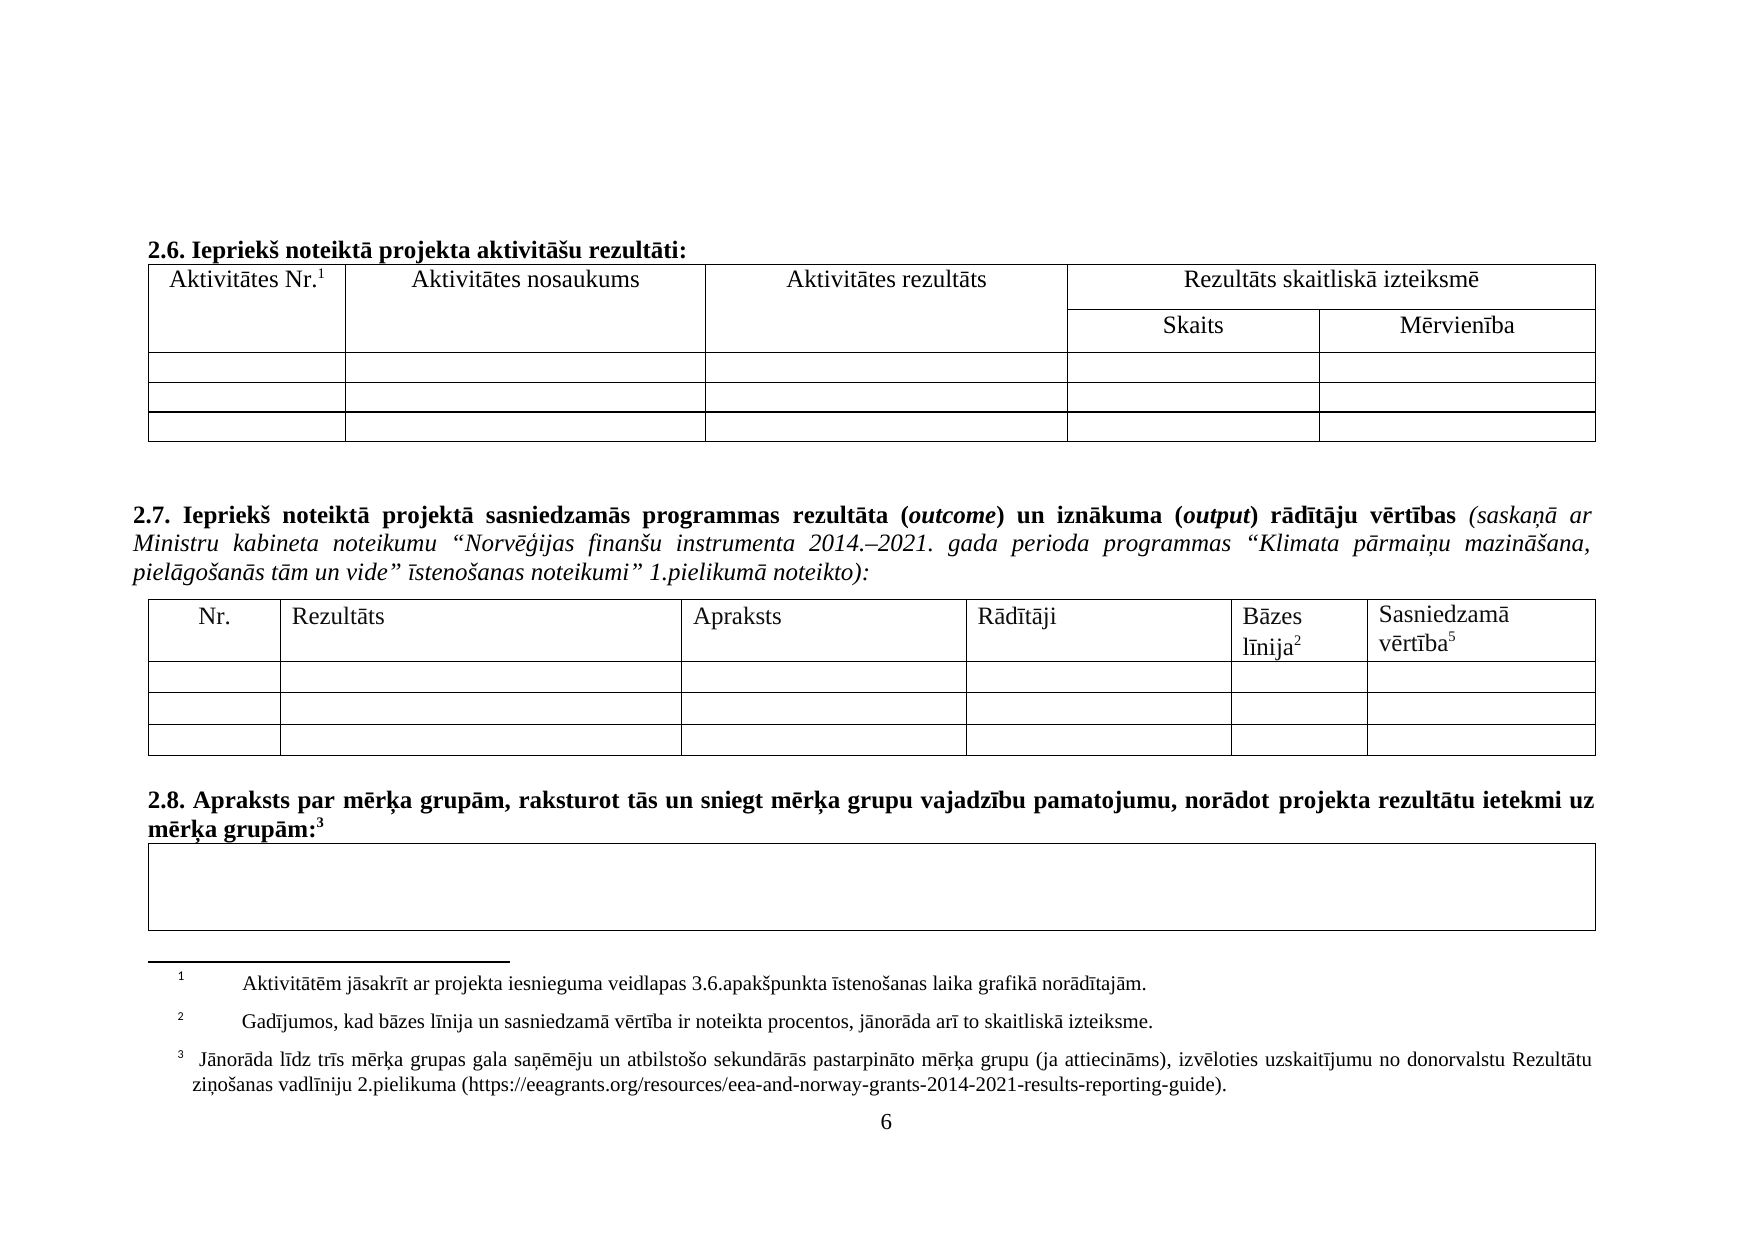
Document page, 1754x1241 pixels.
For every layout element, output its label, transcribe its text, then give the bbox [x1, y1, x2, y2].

table_header [149, 844, 1595, 930]
table_cell [1320, 413, 1595, 441]
table_cell [346, 413, 705, 441]
table_cell [149, 662, 280, 692]
table_cell [706, 413, 1067, 441]
table_cell [346, 353, 705, 382]
table_cell [706, 353, 1067, 382]
text 2.8. Apraksts par mērķa grupām, raksturot tās un sniegt mērķa grupu vajadzību pamatojumu, norādot projekta rezultātu ietekmi uz mērķa grupām: [148, 785, 1595, 842]
table_header Rezultāts [281, 600, 681, 661]
table_cell [1368, 693, 1595, 724]
table_cell [967, 725, 1231, 755]
table_cell [682, 725, 966, 755]
table_header Nr. [149, 600, 280, 661]
table_cell [1232, 693, 1367, 724]
table_header Bāzes līnija [1232, 600, 1367, 661]
table_header Rezultāts skaitliskā izteiksmē [1068, 265, 1595, 309]
table_cell Skaits [1068, 310, 1319, 352]
table_header Aktivitātes Nr. [149, 265, 345, 352]
text 2.6. Iepriekš noteiktā projekta aktivitāšu rezultāti: [148, 235, 1595, 263]
table_cell [1368, 662, 1595, 692]
table_cell [346, 383, 705, 411]
table_cell [706, 383, 1067, 411]
table_header Rādītāji [967, 600, 1231, 661]
table_cell [281, 693, 681, 724]
table_cell [1320, 383, 1595, 411]
table_cell [1368, 725, 1595, 755]
table_header Aktivitātes rezultāts [706, 265, 1067, 352]
table_cell [1068, 413, 1319, 441]
table_cell [149, 413, 345, 441]
table_cell [967, 662, 1231, 692]
table_cell [149, 383, 345, 411]
table_header Aktivitātes nosaukums [346, 265, 705, 352]
table_cell [149, 725, 280, 755]
table_cell Mērvienība [1320, 310, 1595, 352]
table_cell [1232, 725, 1367, 755]
table_cell [1320, 353, 1595, 382]
table_cell [682, 662, 966, 692]
table_cell [1068, 383, 1319, 411]
table_header Apraksts [682, 600, 966, 661]
table_cell [682, 693, 966, 724]
table_cell [1232, 662, 1367, 692]
table_cell [1068, 353, 1319, 382]
table_cell [281, 725, 681, 755]
table_cell [967, 693, 1231, 724]
text 2.7. Iepriekš noteiktā projektā sasniedzamās programmas rezultāta (outcome) un iznākuma (output) rādītāju vērtības (saskaņā ar Ministru kabineta noteikumu “Norvēģijas finanšu instrumenta 2014.–2021. gada perioda programmas “Klimata pārmaiņu mazināšana, pielāgošanās tām un vide” īstenošanas noteikumi” 1.pielikumā noteikto): [133, 500, 1595, 586]
table_cell [149, 353, 345, 382]
table_cell [281, 662, 681, 692]
table_header Sasniedzamā vērtība5 [1368, 600, 1595, 661]
table_cell [149, 693, 280, 724]
